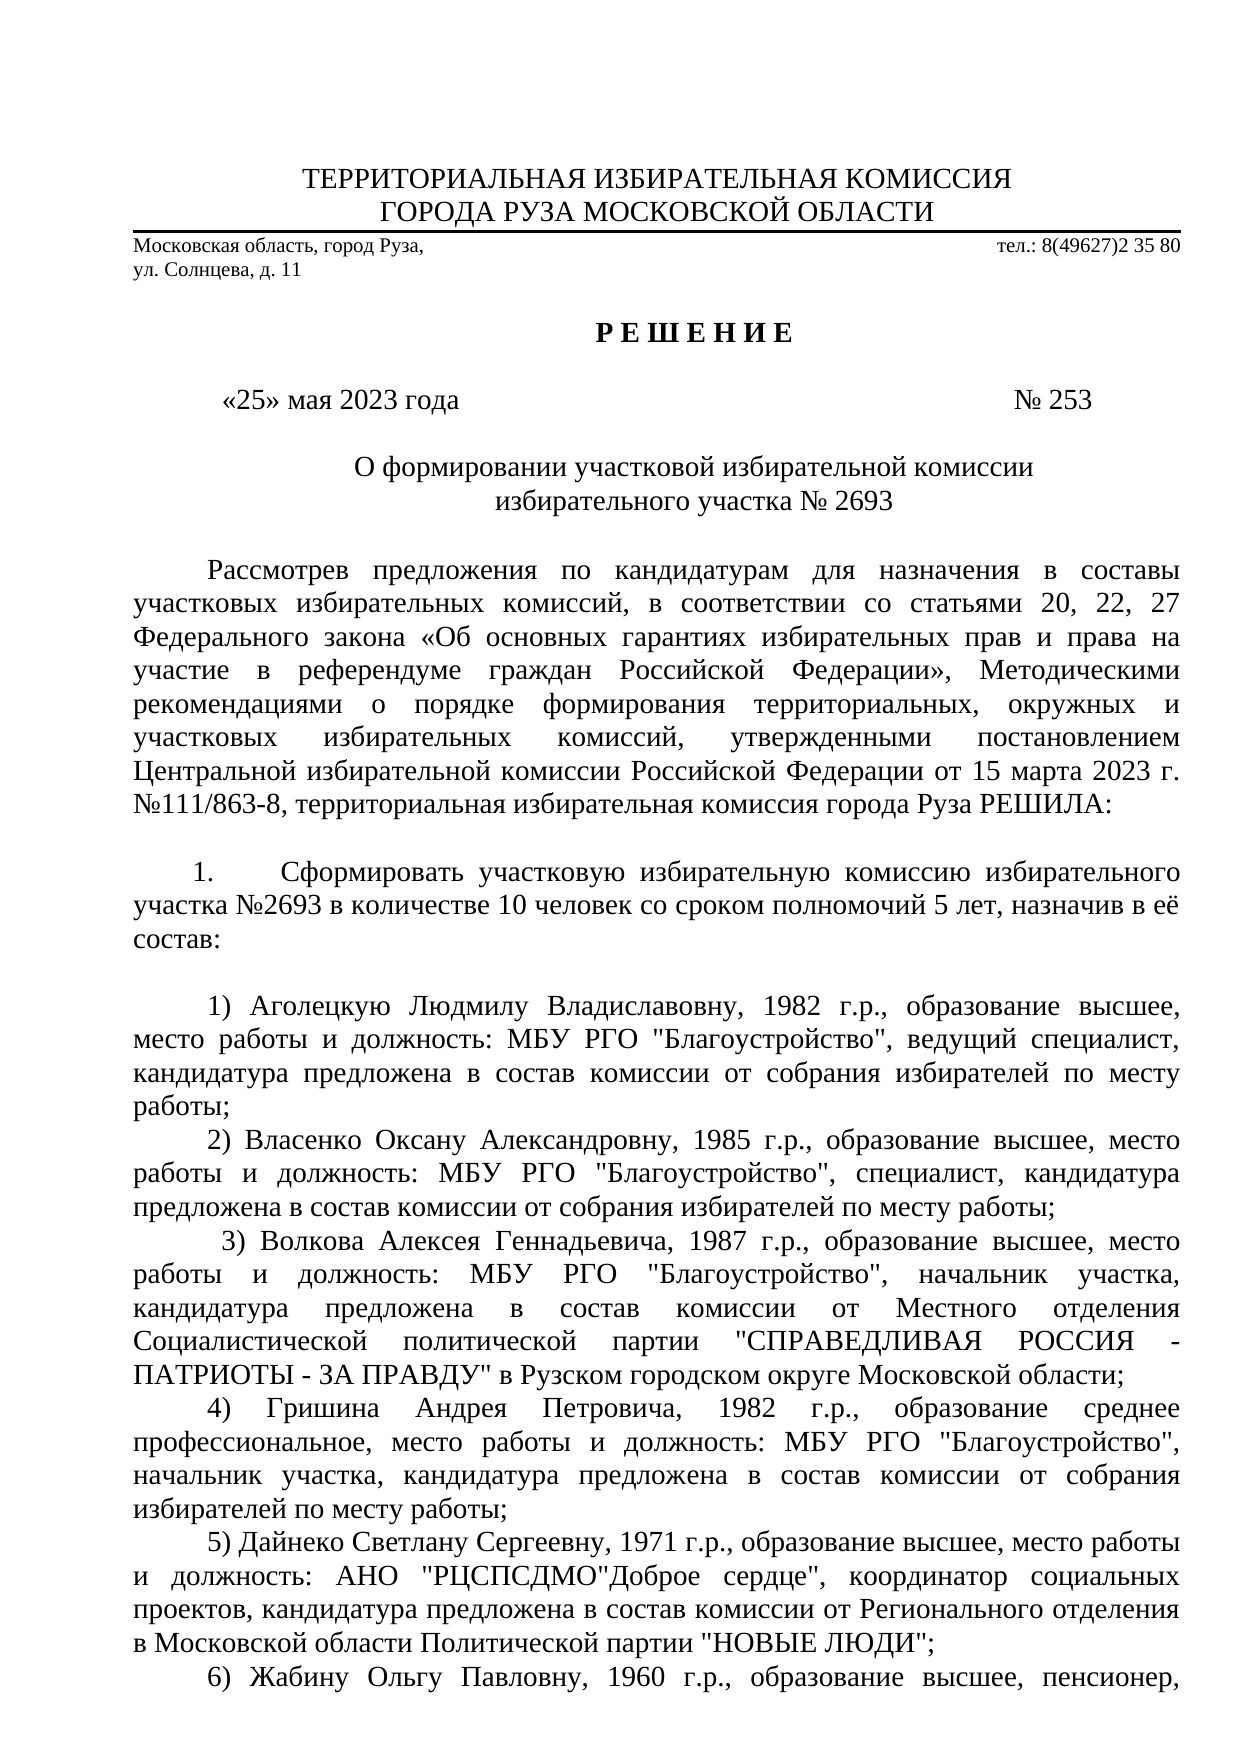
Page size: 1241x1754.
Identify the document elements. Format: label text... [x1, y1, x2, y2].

text 1) Аголецкую Людмилу Владиславовну, 1982 г.р., образование высшее, место работы и должность: МБУ РГО "Благоустройство", ведущий специалист, кандидатура предложена в состав комиссии от собрания избирателей по месту работы; [133, 988, 1181, 1122]
text 3) Волкова Алексея Геннадьевича, 1987 г.р., образование высшее, место работы и должность: МБУ РГО "Благоустройство", начальник участка, кандидатура предложена в состав комиссии от Местного отделения Социалистической политической партии "СПРАВЕДЛИВАЯ РОССИЯ - ПАТРИОТЫ - ЗА ПРАВДУ" в Рузском городском округе Московской области; [133, 1223, 1181, 1390]
text ул. Солнцева, д. 11 [133, 257, 1181, 281]
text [133, 1659, 1181, 1692]
text О формировании участковой избирательной комиссии [133, 449, 1181, 483]
text 2) Власенко Оксану Александровну, 1985 г.р., образование высшее, место работы и должность: МБУ РГО "Благоустройство", специалист, кандидатура предложена в состав комиссии от собрания избирателей по месту работы; [133, 1122, 1181, 1223]
text Р Е Ш Е Н И Е [133, 315, 1181, 348]
text 4) Гришина Андрея Петровича, 1982 г.р., образование среднее профессиональное, место работы и должность: МБУ РГО "Благоустройство", начальник участка, кандидатура предложена в состав комиссии от собрания избирателей по месту работы; [133, 1390, 1181, 1524]
text ГОРОДА РУЗА МОСКОВСКОЙ ОБЛАСТИ [133, 194, 1181, 230]
text избирательного участка № 2693 [133, 483, 1181, 516]
text «25» мая 2023 года № 253 [133, 348, 1181, 416]
list Сформировать участковую избирательную комиссию избирательного участка №2693 в количестве 10 человек со сроком полномочий 5 лет, назначив в её состав: [133, 854, 1181, 954]
text Рассмотрев предложения по кандидатурам для назначения в составы участковых избирательных комиссий, в соответствии со статьями 20, 22, 27 Федерального закона «Об основных гарантиях избирательных прав и права на участие в референдуме граждан Российской Федерации», Методическими рекомендациями о порядке формирования территориальных, окружных и участковых избирательных комиссий, утвержденными постановлением Центральной избирательной комиссии Российской Федерации от 15 марта 2023 г. №111/863-8, территориальная избирательная комиссия города Руза РЕШИЛА: [133, 552, 1181, 820]
text Московская область, город Руза, тел.: 8(49627)2 35 80 [133, 233, 1181, 257]
text ТЕРРИТОРИАЛЬНАЯ ИЗБИРАТЕЛЬНАЯ КОМИССИЯ [133, 161, 1181, 194]
text 5) Дайнеко Светлану Сергеевну, 1971 г.р., образование высшее, место работы и должность: АНО "РЦСПСДМО"Доброе сердце", координатор социальных проектов, кандидатура предложена в состав комиссии от Регионального отделения в Московской области Политической партии "НОВЫЕ ЛЮДИ"; [133, 1524, 1181, 1659]
